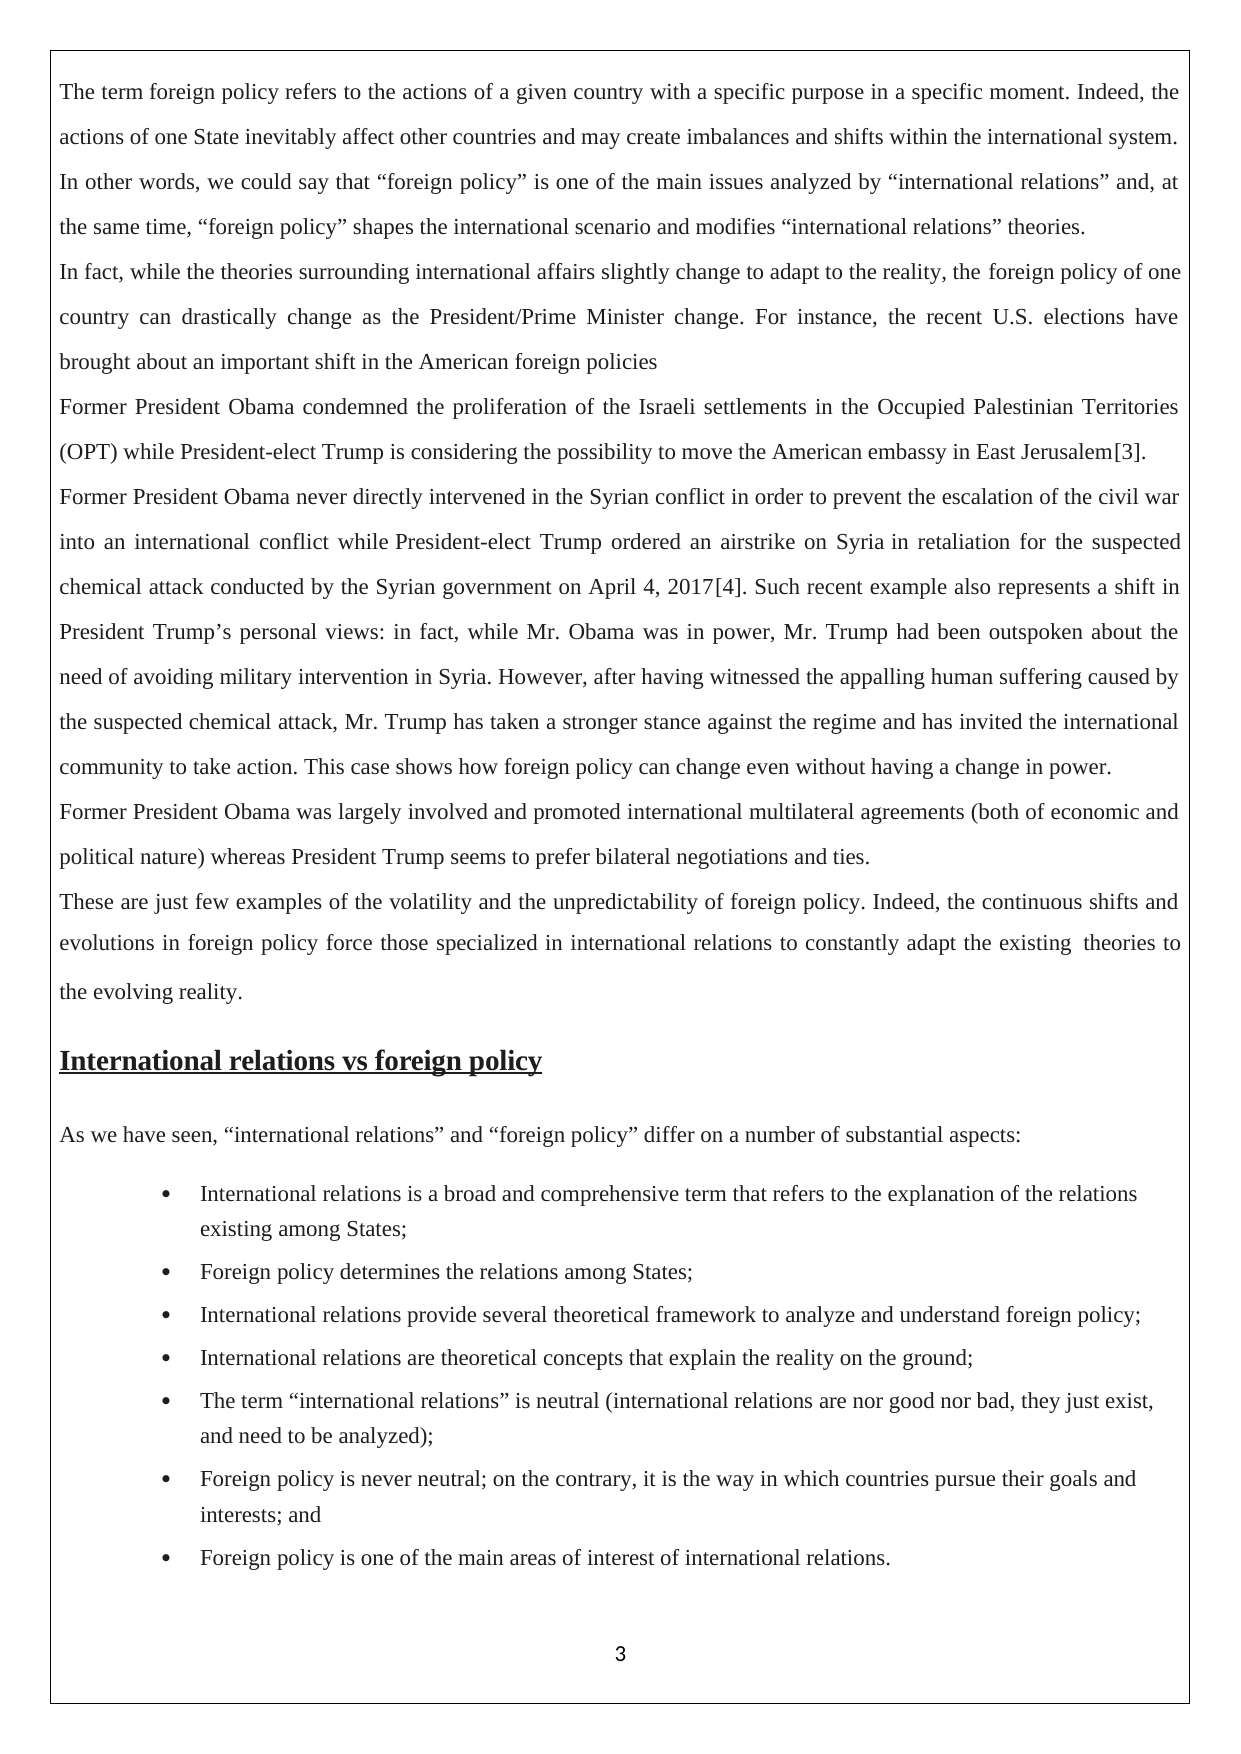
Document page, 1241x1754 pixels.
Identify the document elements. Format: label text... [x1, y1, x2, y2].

text As we have seen, “international relations” and “foreign policy” differ on a number of substantial aspects: [59, 1103, 1181, 1148]
text In other words, we could say that “foreign policy” is one of the main issues analyzed by “international relations” and, at the same time, “foreign policy” shapes the international scenario and modifies “international relations” theories. [59, 149, 1181, 239]
subtitle International relations vs foreign policy [59, 1043, 1181, 1077]
text The term foreign policy refers to the actions of a given country with a specific purpose in a specific moment. Indeed, the actions of one State inevitably affect other countries and may create imbalances and shifts within the international system. [59, 59, 1181, 149]
list International relations is a broad and comprehensive term that refers to the explanation of the relations existing among States; [162, 1171, 1181, 1242]
text These are just few examples of the volatility and the unpredictability of foreign policy. Indeed, the continuous shifts and evolutions in foreign policy force those specialized in international relations to constantly adapt the existing theories to the evolving reality. [59, 869, 1181, 1004]
list The term “international relations” is neutral (international relations are nor good nor bad, they just exist, and need to be analyzed); [162, 1378, 1181, 1449]
list Foreign policy is never neutral; on the contrary, it is the way in which countries pursue their goals and interests; and [162, 1457, 1181, 1527]
text In fact, while the theories surrounding international affairs slightly change to adapt to the reality, the foreign policy of one country can drastically change as the President/Prime Minister change. For instance, the recent U.S. elections have brought about an important shift in the American foreign policies [59, 239, 1181, 374]
text Former President Obama never directly intervened in the Syrian conflict in order to prevent the escalation of the civil war into an international conflict while President-elect Trump ordered an airstrike on Syria in retaliation for the suspected chemical attack conducted by the Syrian government on April 4, 2017[4]. Such recent example also represents a shift in President Trump’s personal views: in fact, while Mr. Obama was in power, Mr. Trump had been outspoken about the need of avoiding military intervention in Syria. However, after having witnessed the appalling human suffering caused by the suspected chemical attack, Mr. Trump has taken a stronger stance against the regime and has invited the international community to take action. This case shows how foreign policy can change even without having a change in power. [59, 464, 1181, 779]
list International relations provide several theoretical framework to analyze and understand foreign policy; [162, 1292, 1181, 1328]
text Former President Obama condemned the proliferation of the Israeli settlements in the Occupied Palestinian Territories (OPT) while President-elect Trump is considering the possibility to move the American embassy in East Jerusalem[3]. [59, 374, 1181, 464]
list International relations are theoretical concepts that explain the reality on the ground; [162, 1335, 1181, 1371]
text Former President Obama was largely involved and promoted international multilateral agreements (both of economic and political nature) whereas President Trump seems to prefer bilateral negotiations and ties. [59, 779, 1181, 869]
list Foreign policy determines the relations among States; [162, 1249, 1181, 1284]
list Foreign policy is one of the main areas of interest of international relations. [162, 1535, 1181, 1570]
